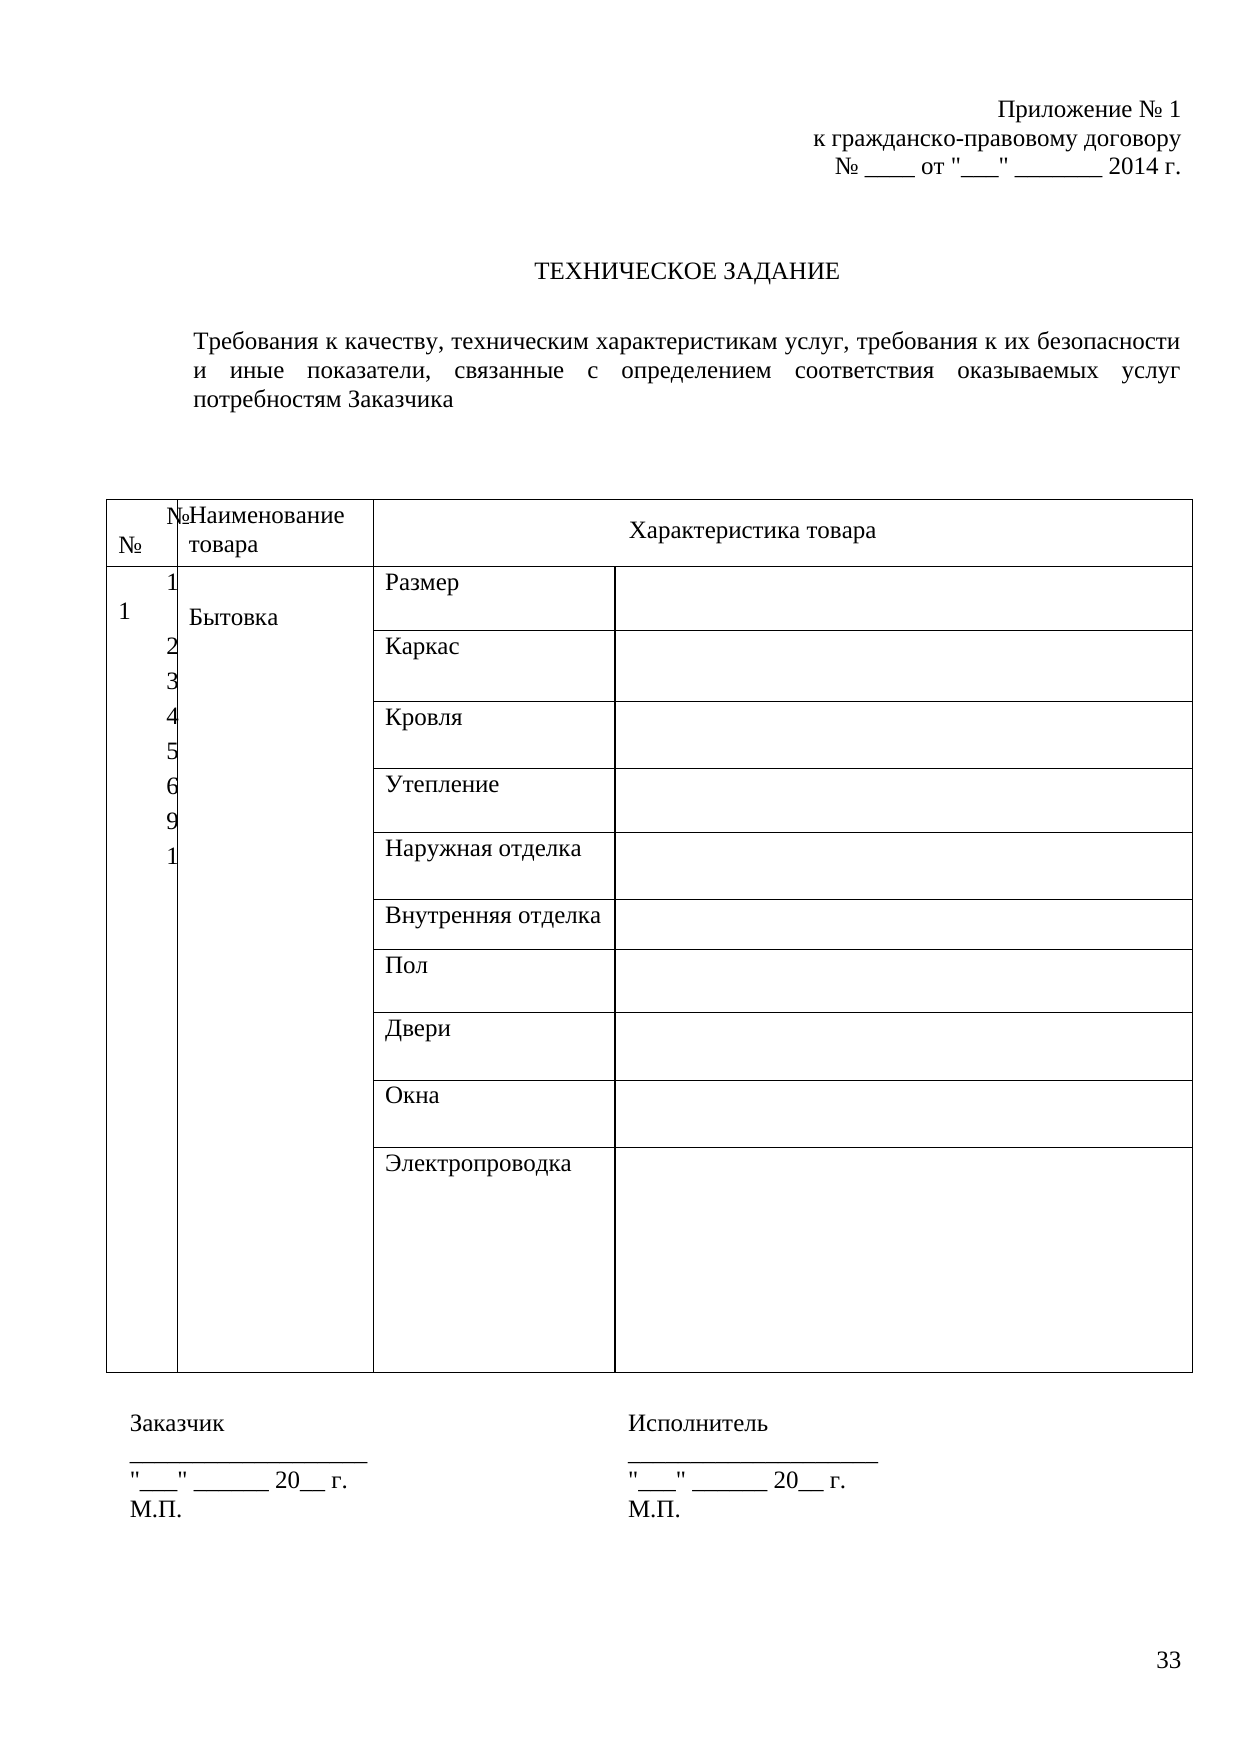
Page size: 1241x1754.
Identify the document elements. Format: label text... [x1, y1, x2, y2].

text к гражданско-правовому договору [193, 123, 1181, 151]
table_cell Пол [374, 950, 614, 1012]
table_cell [616, 1013, 1192, 1079]
table_cell Бытовка [178, 567, 373, 1372]
table_cell Наружная отделка [374, 833, 614, 899]
table_cell 11 2 3 4 5 6 9 1 [107, 567, 177, 1372]
table_cell [616, 833, 1192, 899]
table_header Исполнитель ____________________ "___" ______ 20__ г. М.П. [617, 1408, 1115, 1523]
table_header Заказчик ___________________ "___" ______ 20__ г. М.П. [118, 1408, 617, 1523]
table_cell Внутренняя отделка [374, 900, 614, 949]
table_cell Двери [374, 1013, 614, 1079]
table_cell [616, 769, 1192, 832]
table_cell Каркас [374, 631, 614, 701]
table_header Наименование товара [178, 500, 373, 566]
text Приложение № 1 [193, 94, 1181, 123]
table_cell Размер [374, 567, 614, 630]
table_cell [616, 567, 1192, 630]
table_cell Кровля [374, 702, 614, 768]
table_cell Утепление [374, 769, 614, 832]
text № ____ от "___" _______ 2014 г. [193, 151, 1181, 180]
table_header №№ [107, 500, 177, 566]
table_cell [616, 1081, 1192, 1147]
table_cell [616, 900, 1192, 949]
text Требования к качеству, техническим характеристикам услуг, требования к их безопасности и иные показатели, связанные с определением соответствия оказываемых услуг потребностям Заказчика [193, 326, 1181, 413]
table_cell [616, 950, 1192, 1012]
table_header Характеристика товара [374, 500, 1192, 566]
table_cell [616, 631, 1192, 701]
table_cell [616, 702, 1192, 768]
table_cell Электропроводка [374, 1148, 614, 1372]
text ТЕХНИЧЕСКОЕ ЗАДАНИЕ [193, 256, 1181, 285]
table_cell [616, 1148, 1192, 1372]
table_cell Окна [374, 1081, 614, 1147]
